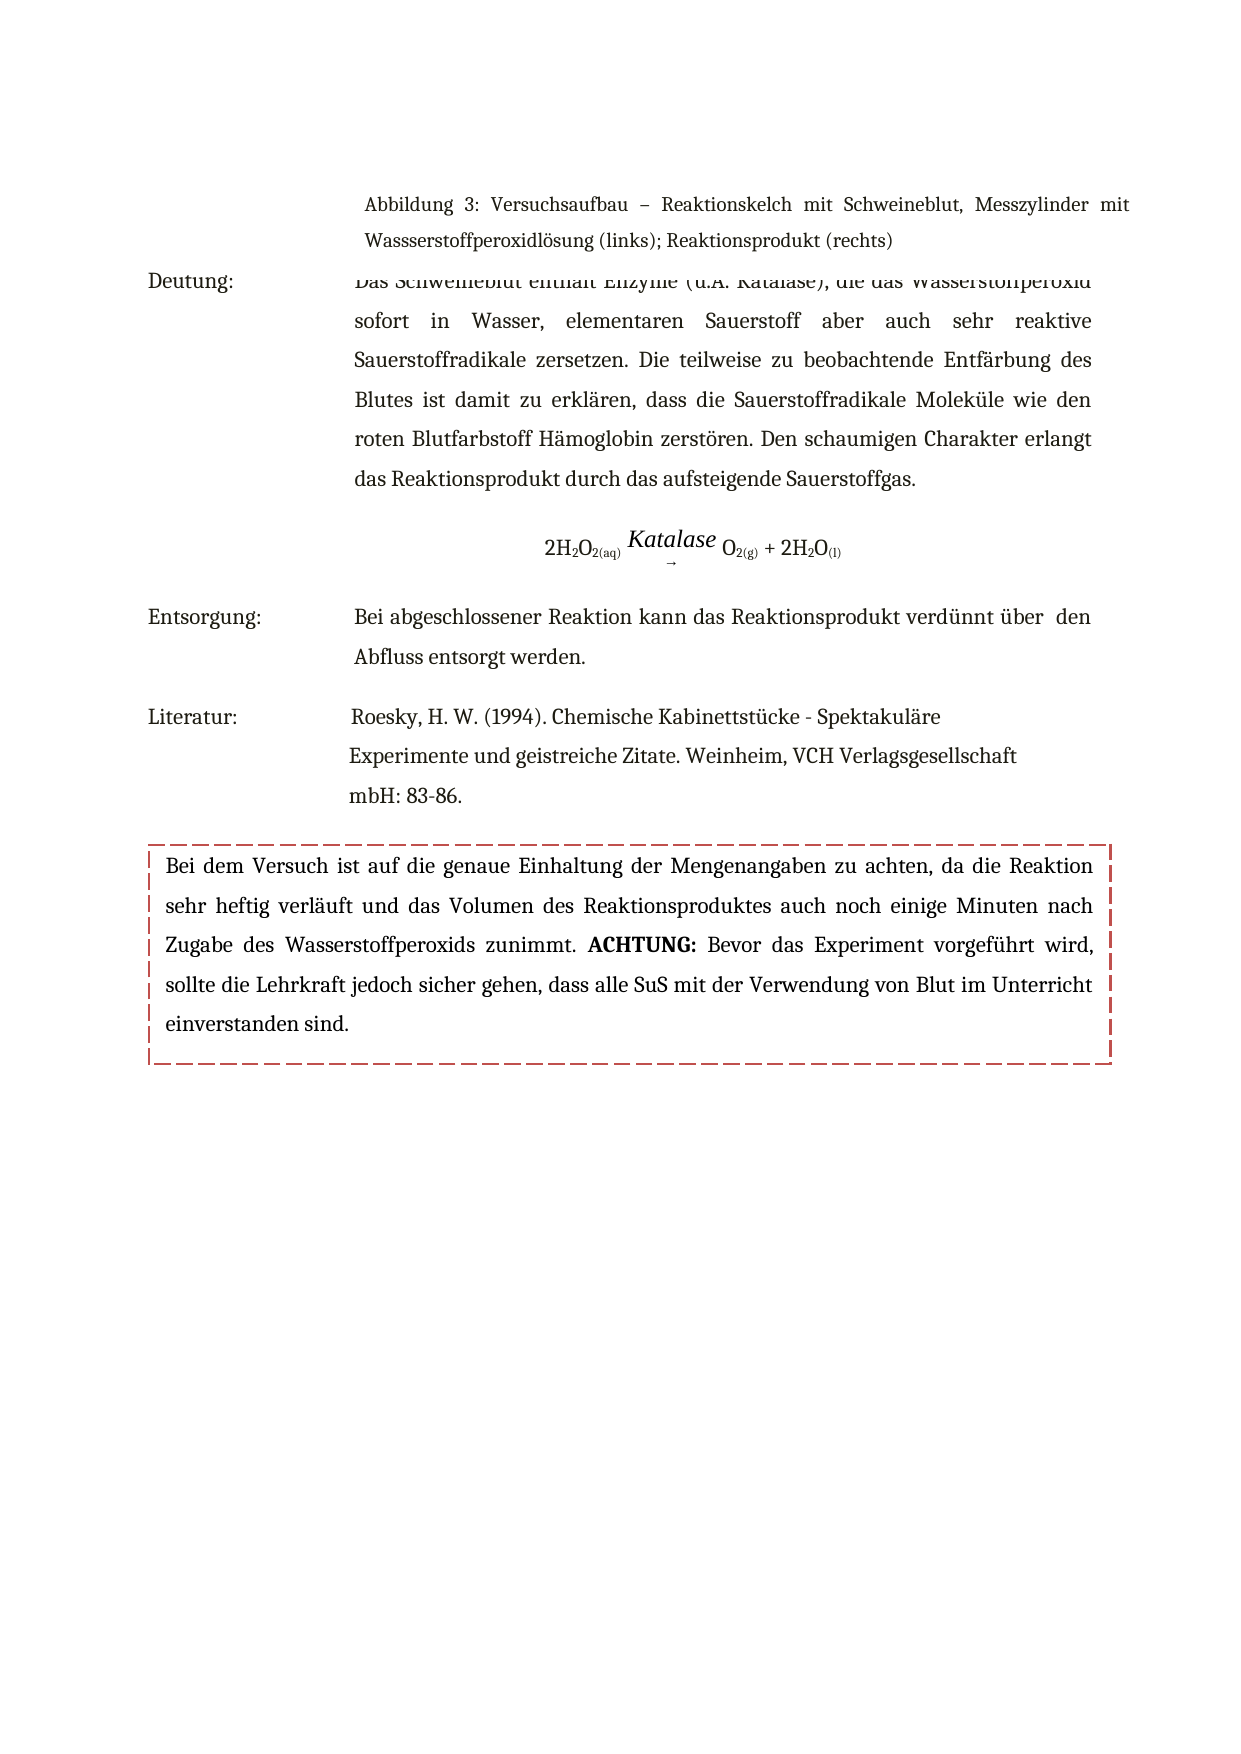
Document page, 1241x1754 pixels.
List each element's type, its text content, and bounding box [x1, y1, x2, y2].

text Experimente und geistreiche Zitate. Weinheim, VCH Verlagsgesellschaft [148, 743, 1093, 770]
text Literatur: Roesky, H. W. (1994). Chemische Kabinettstücke - Spektakuläre [148, 704, 1093, 730]
text Entsorgung: Bei abgeschlossener Reaktion kann das Reaktionsprodukt verdünnt über den Abfluss entsorgt werden. [148, 604, 1093, 670]
text 2H2O2(aq) O2(g) + 2H2O(l) [148, 526, 1093, 570]
text Deutung: Das Schweineblut enthält Enzyme (u.A. Katalase), die das Wasserstoffperoxid sofort in Wasser, elementaren Sauerstoff aber auch sehr reaktive Sauerstoffradikale zersetzen. Die teilweise zu beobachtende Entfärbung des Blutes ist damit zu erklären, dass die Sauerstoffradikale Moleküle wie den roten Blutfarbstoff Hämoglobin zerstören. Den schaumigen Charakter erlangt das Reaktionsprodukt durch das aufsteigende Sauerstoffgas. [148, 268, 1093, 492]
text mbH: 83-86. [148, 783, 1093, 809]
